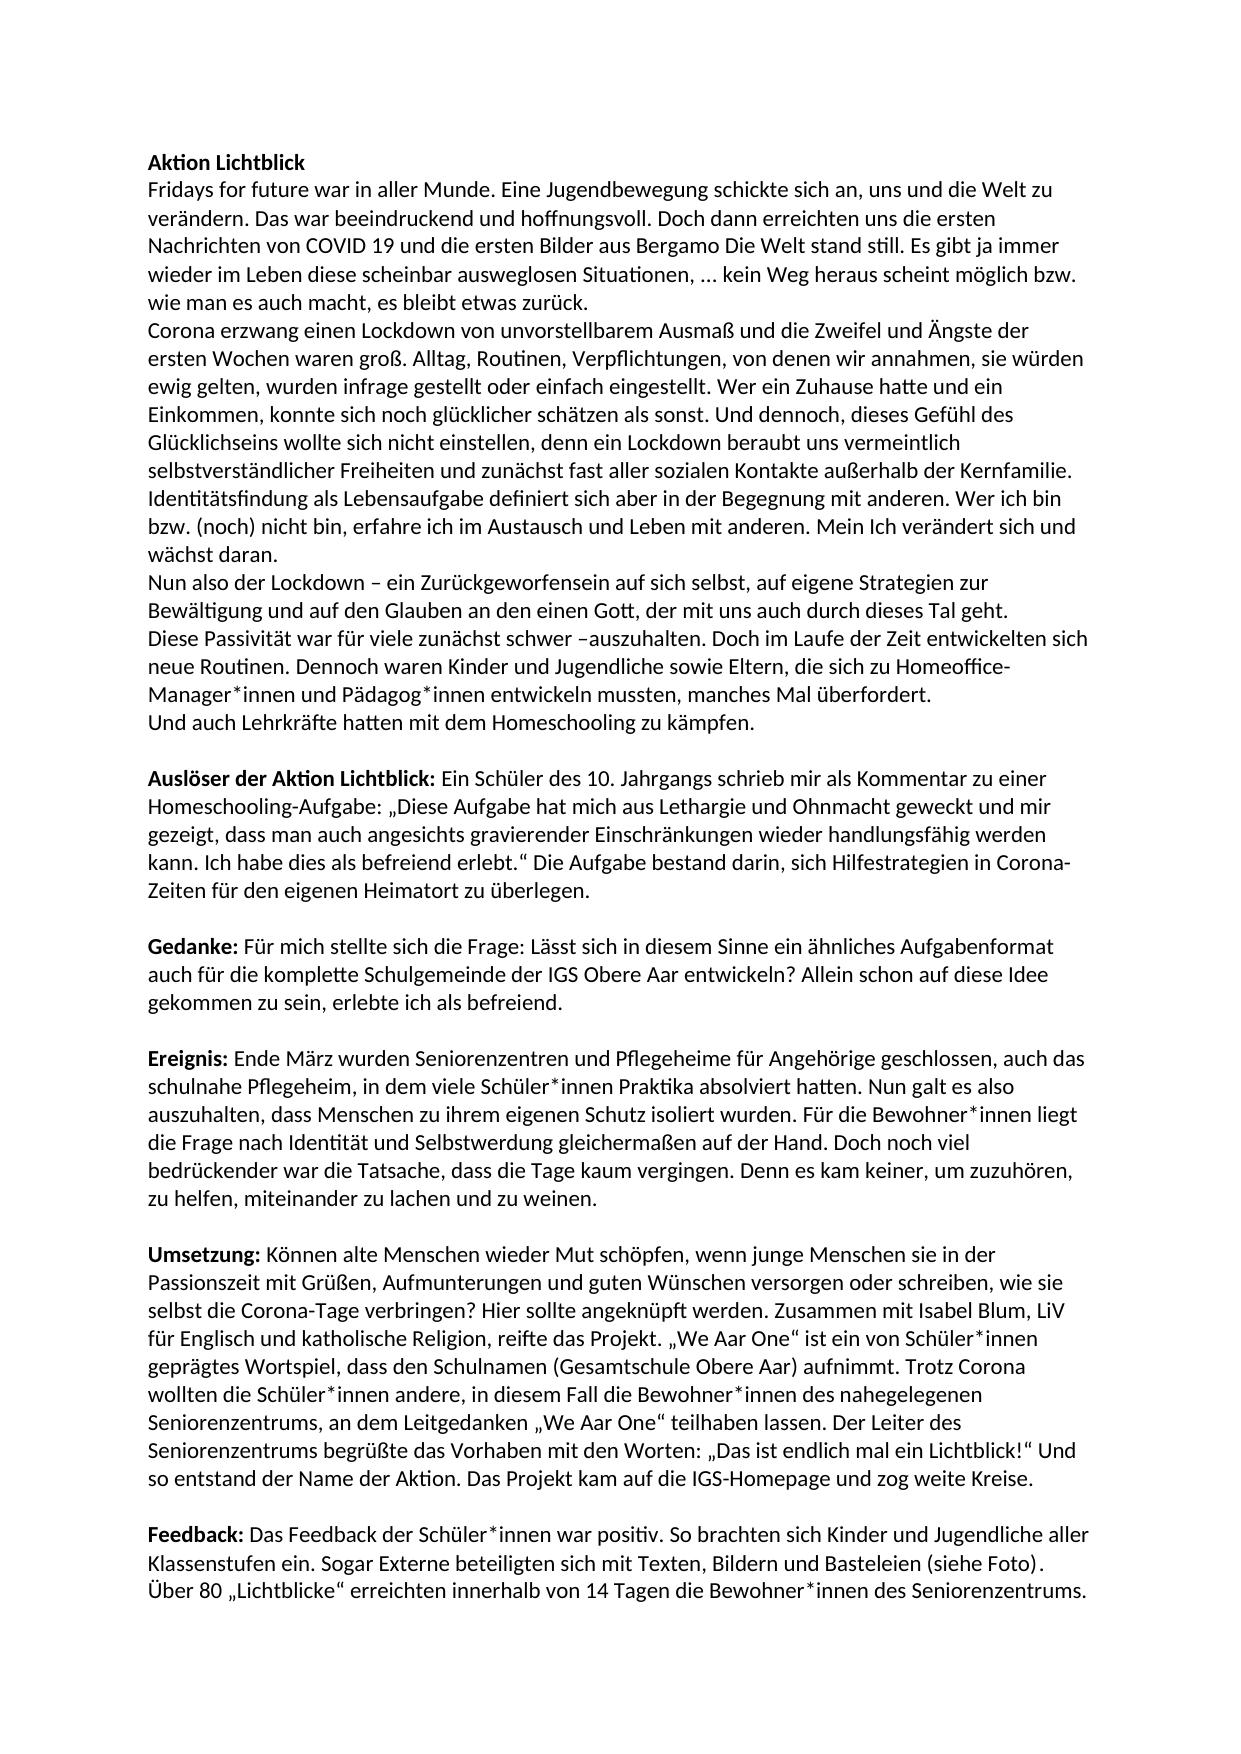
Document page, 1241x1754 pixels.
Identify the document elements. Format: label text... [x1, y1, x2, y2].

text Fridays for future war in aller Munde. Eine Jugendbewegung schickte sich an, uns und die Welt zu verändern. Das war beeindruckend und hoffnungsvoll. Doch dann erreichten uns die ersten Nachrichten von COVID 19 und die ersten Bilder aus Bergamo Die Welt stand still. Es gibt ja immer wieder im Leben diese scheinbar ausweglosen Situationen, ... kein Weg heraus scheint möglich bzw. wie man es auch macht, es bleibt etwas zurück. [148, 176, 1093, 316]
text Nun also der Lockdown – ein Zurückgeworfensein auf sich selbst, auf eigene Strategien zur Bewältigung und auf den Glauben an den einen Gott, der mit uns auch durch dieses Tal geht. [148, 568, 1093, 624]
text Identitätsfindung als Lebensaufgabe definiert sich aber in der Begegnung mit anderen. Wer ich bin bzw. (noch) nicht bin, erfahre ich im Austausch und Leben mit anderen. Mein Ich verändert sich und wächst daran. [148, 484, 1093, 568]
text Aktion Lichtblick [148, 148, 1093, 176]
text Diese Passivität war für viele zunächst schwer –auszuhalten. Doch im Laufe der Zeit entwickelten sich neue Routinen. Dennoch waren Kinder und Jugendliche sowie Eltern, die sich zu Homeoffice-Manager*innen und Pädagog*innen entwickeln mussten, manches Mal überfordert. [148, 624, 1093, 708]
text Corona erzwang einen Lockdown von unvorstellbarem Ausmaß und die Zweifel und Ängste der ersten Wochen waren groß. Alltag, Routinen, Verpflichtungen, von denen wir annahmen, sie würden ewig gelten, wurden infrage gestellt oder einfach eingestellt. Wer ein Zuhause hatte und ein Einkommen, konnte sich noch glücklicher schätzen als sonst. Und dennoch, dieses Gefühl des Glücklichseins wollte sich nicht einstellen, denn ein Lockdown beraubt uns vermeintlich selbstverständlicher Freiheiten und zunächst fast aller sozialen Kontakte außerhalb der Kernfamilie. [148, 316, 1093, 484]
text Gedanke: Für mich stellte sich die Frage: Lässt sich in diesem Sinne ein ähnliches Aufgabenformat auch für die komplette Schulgemeinde der IGS Obere Aar entwickeln? Allein schon auf diese Idee gekommen zu sein, erlebte ich als befreiend. [148, 932, 1093, 1016]
text Feedback: Das Feedback der Schüler*innen war positiv. So brachten sich Kinder und Jugendliche aller Klassenstufen ein. Sogar Externe beteiligten sich mit Texten, Bildern und Basteleien (siehe Foto). Über 80 „Lichtblicke“ erreichten innerhalb von 14 Tagen die Bewohner*innen des Seniorenzentrums. [148, 1521, 1093, 1605]
text Und auch Lehrkräfte hatten mit dem Homeschooling zu kämpfen. [148, 708, 1093, 736]
text Ereignis: Ende März wurden Seniorenzentren und Pflegeheime für Angehörige geschlossen, auch das schulnahe Pflegeheim, in dem viele Schüler*innen Praktika absolviert hatten. Nun galt es also auszuhalten, dass Menschen zu ihrem eigenen Schutz isoliert wurden. Für die Bewohner*innen liegt die Frage nach Identität und Selbstwerdung gleichermaßen auf der Hand. Doch noch viel bedrückender war die Tatsache, dass die Tage kaum vergingen. Denn es kam keiner, um zuzuhören, zu helfen, miteinander zu lachen und zu weinen. [148, 1044, 1093, 1212]
text Umsetzung: Können alte Menschen wieder Mut schöpfen, wenn junge Menschen sie in der Passionszeit mit Grüßen, Aufmunterungen und guten Wünschen versorgen oder schreiben, wie sie selbst die Corona-Tage verbringen? Hier sollte angeknüpft werden. Zusammen mit Isabel Blum, LiV für Englisch und katholische Religion, reifte das Projekt. „We Aar One“ ist ein von Schüler*innen geprägtes Wortspiel, dass den Schulnamen (Gesamtschule Obere Aar) aufnimmt. Trotz Corona wollten die Schüler*innen andere, in diesem Fall die Bewohner*innen des nahegelegenen Seniorenzentrums, an dem Leitgedanken „We Aar One“ teilhaben lassen. Der Leiter des Seniorenzentrums begrüßte das Vorhaben mit den Worten: „Das ist endlich mal ein Lichtblick!“ Und so entstand der Name der Aktion. Das Projekt kam auf die IGS-Homepage und zog weite Kreise. [148, 1240, 1093, 1493]
text Auslöser der Aktion Lichtblick: Ein Schüler des 10. Jahrgangs schrieb mir als Kommentar zu einer Homeschooling-Aufgabe: „Diese Aufgabe hat mich aus Lethargie und Ohnmacht geweckt und mir gezeigt, dass man auch angesichts gravierender Einschränkungen wieder handlungsfähig werden kann. Ich habe dies als befreiend erlebt.“ Die Aufgabe bestand darin, sich Hilfestrategien in Corona-Zeiten für den eigenen Heimatort zu überlegen. [148, 764, 1093, 904]
